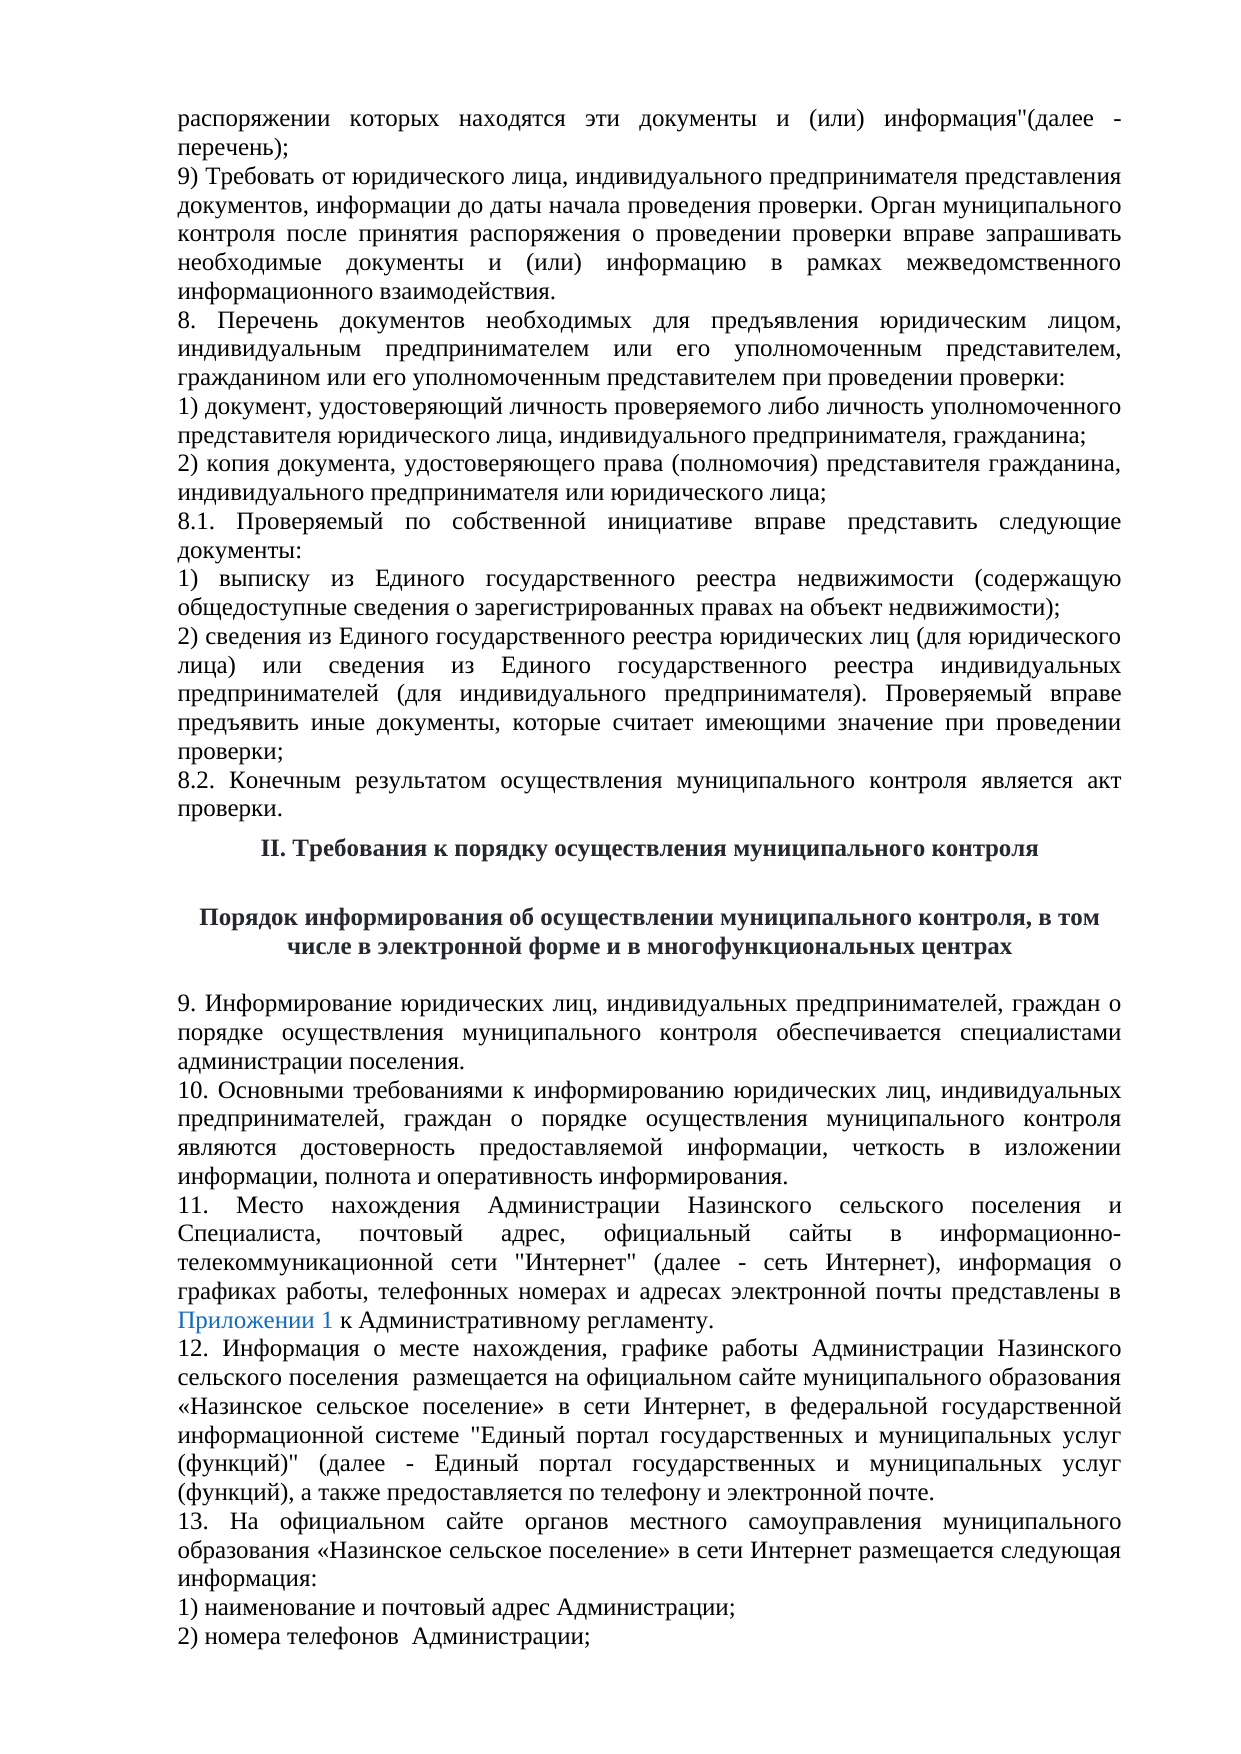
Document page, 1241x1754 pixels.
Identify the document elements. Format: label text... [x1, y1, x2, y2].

text 1) документ, удостоверяющий личность проверяемого либо личность уполномоченного представителя юридического лица, индивидуального предпринимателя, гражданина; [177, 391, 1122, 448]
text 10. Основными требованиями к информированию юридических лиц, индивидуальных предпринимателей, граждан о порядке осуществления муниципального контроля являются достоверность предоставляемой информации, четкость в изложении информации, полнота и оперативность информирования. [177, 1075, 1122, 1190]
text 9. Информирование юридических лиц, индивидуальных предпринимателей, граждан о порядке осуществления муниципального контроля обеспечивается специалистами администрации поселения. [177, 988, 1122, 1075]
text Порядок информирования об осуществлении муниципального контроля, в том числе в электронной форме и в многофункциональных центрах [177, 902, 1122, 960]
text 13. На официальном сайте органов местного самоуправления муниципального образования «Назинское сельское поселение» в сети Интернет размещается следующая информация: [177, 1506, 1122, 1592]
text 8.1. Проверяемый по собственной инициативе вправе представить следующие документы: [177, 506, 1122, 563]
subtitle II. Требования к порядку осуществления муниципального контроля [177, 833, 1122, 862]
text 11. Место нахождения Администрации Назинского сельского поселения и Специалиста, почтовый адрес, официальный сайты в информационно-телекоммуникационной сети "Интернет" (далее - сеть Интернет), информация о графиках работы, телефонных номерах и адресах электронной почты представлены в Приложении 1 к Административному регламенту. [177, 1190, 1122, 1333]
text 9) Требовать от юридического лица, индивидуального предпринимателя представления документов, информации до даты начала проведения проверки. Орган муниципального контроля после принятия распоряжения о проведении проверки вправе запрашивать необходимые документы и (или) информацию в рамках межведомственного информационного взаимодействия. [177, 161, 1122, 305]
text 2) копия документа, удостоверяющего права (полномочия) представителя гражданина, индивидуального предпринимателя или юридического лица; [177, 448, 1122, 506]
text 2) сведения из Единого государственного реестра юридических лиц (для юридического лица) или сведения из Единого государственного реестра индивидуальных предпринимателей (для индивидуального предпринимателя). Проверяемый вправе предъявить иные документы, которые считает имеющими значение при проведении проверки; [177, 621, 1122, 765]
text 8. Перечень документов необходимых для предъявления юридическим лицом, индивидуальным предпринимателем или его уполномоченным представителем, гражданином или его уполномоченным представителем при проведении проверки: [177, 305, 1122, 391]
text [177, 103, 1122, 161]
text 1) выписку из Единого государственного реестра недвижимости (содержащую общедоступные сведения о зарегистрированных правах на объект недвижимости); [177, 563, 1122, 621]
text 2) номера телефонов Администрации; [177, 1621, 1122, 1650]
text 8.2. Конечным результатом осуществления муниципального контроля является акт проверки. [177, 765, 1122, 822]
text 1) наименование и почтовый адрес Администрации; [177, 1592, 1122, 1621]
text 12. Информация о месте нахождения, графике работы Администрации Назинского сельского поселения размещается на официальном сайте муниципального образования «Назинское сельское поселение» в сети Интернет, в федеральной государственной информационной системе "Единый портал государственных и муниципальных услуг (функций)" (далее - Единый портал государственных и муниципальных услуг (функций), а также предоставляется по телефону и электронной почте. [177, 1333, 1122, 1506]
